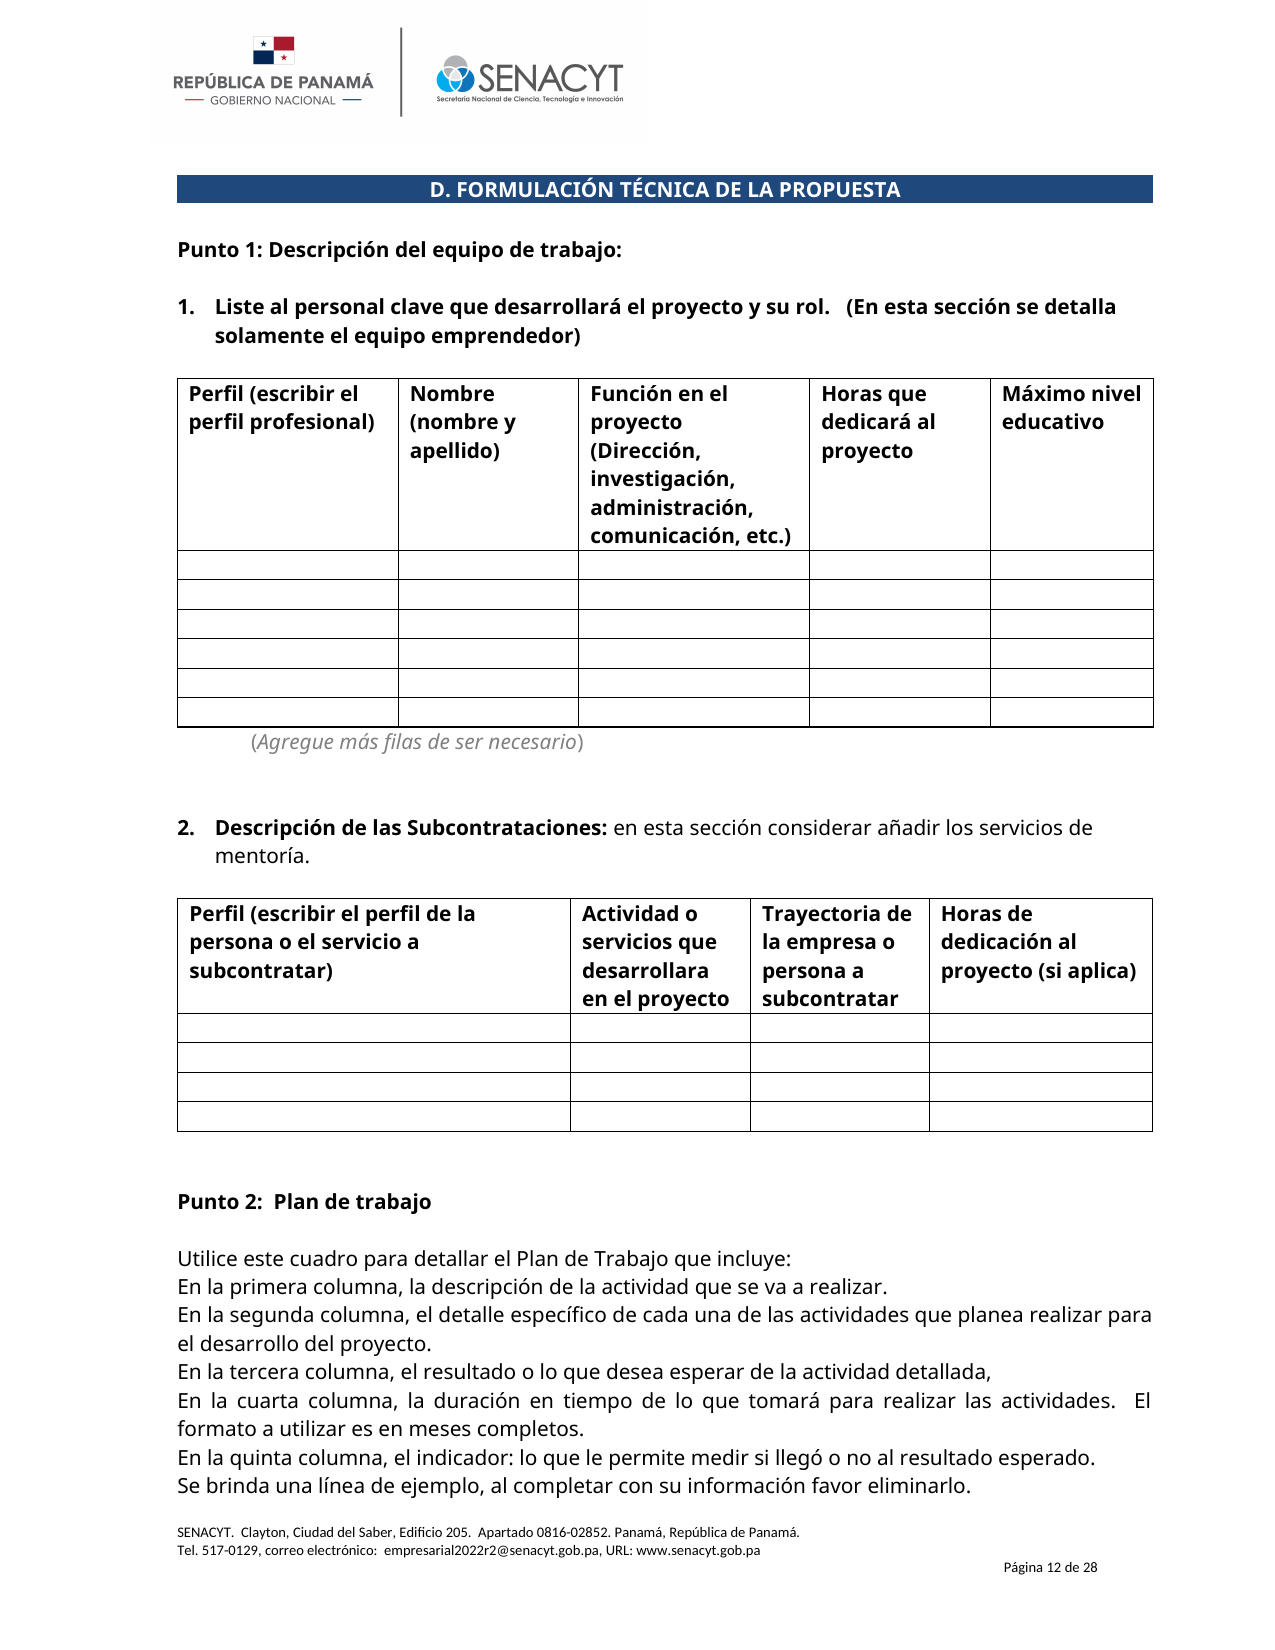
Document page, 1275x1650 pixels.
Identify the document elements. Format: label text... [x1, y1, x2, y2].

table_cell [178, 639, 398, 667]
table_cell [579, 639, 809, 667]
table_cell [399, 580, 578, 608]
table_cell [751, 1043, 929, 1072]
table_header Trayectoria de la empresa o persona a subcontratar [751, 899, 929, 1013]
table_cell [571, 1102, 750, 1131]
table_cell [178, 551, 398, 579]
table_header Horas que dedicará al proyecto [810, 379, 990, 549]
table_cell [178, 669, 398, 697]
table_cell [399, 698, 578, 726]
table_cell [991, 551, 1153, 579]
table_cell [991, 580, 1153, 608]
subtitle Punto 1: Descripción del equipo de trabajo: [177, 236, 1153, 264]
table_cell [399, 551, 578, 579]
table_cell [991, 669, 1153, 697]
table_cell [991, 610, 1153, 638]
table_cell [810, 669, 990, 697]
table_cell [930, 1102, 1152, 1131]
text (Agregue más filas de ser necesario) [177, 728, 1153, 756]
table_cell [571, 1043, 750, 1072]
text En la cuarta columna, la duración en tiempo de lo que tomará para realizar las actividades. El formato a utilizar es en meses completos. [177, 1386, 1153, 1443]
text En la tercera columna, el resultado o lo que desea esperar de la actividad detallada, [177, 1357, 1153, 1386]
table_cell [178, 610, 398, 638]
table_cell [751, 1014, 929, 1042]
table_cell [178, 1043, 570, 1072]
table_header Máximo nivel educativo [991, 379, 1153, 549]
table_cell [751, 1073, 929, 1101]
table_cell [399, 610, 578, 638]
table_cell [579, 580, 809, 608]
text Utilice este cuadro para detallar el Plan de Trabajo que incluye: [177, 1244, 1153, 1272]
table_cell [399, 639, 578, 667]
text En la segunda columna, el detalle específico de cada una de las actividades que planea realizar para el desarrollo del proyecto. [177, 1301, 1153, 1357]
table_cell [810, 698, 990, 726]
picture [149, 0, 648, 145]
table_cell [810, 580, 990, 608]
table_cell [579, 669, 809, 697]
table_cell [991, 698, 1153, 726]
list Liste al personal clave que desarrollará el proyecto y su rol. (En esta sección se detalla solamente el equipo emprendedor) [177, 292, 1153, 349]
table_cell [178, 580, 398, 608]
table_cell [930, 1014, 1152, 1042]
list Descripción de las Subcontrataciones: en esta sección considerar añadir los servicios de mentoría. [177, 813, 1153, 869]
text Se brinda una línea de ejemplo, al completar con su información favor eliminarlo. [177, 1471, 1153, 1499]
table_cell [399, 669, 578, 697]
text D. FORMULACIÓN TÉCNICA DE LA PROPUESTA [177, 175, 1153, 203]
subtitle Punto 2: Plan de trabajo [177, 1187, 1153, 1215]
table_cell [810, 551, 990, 579]
table_header Perfil (escribir el perfil de la persona o el servicio a subcontratar) [178, 899, 570, 1013]
table_cell [991, 639, 1153, 667]
table_cell [810, 639, 990, 667]
table_cell [178, 1014, 570, 1042]
table_cell [579, 610, 809, 638]
table_cell [579, 698, 809, 726]
table_header Actividad o servicios que desarrollara en el proyecto [571, 899, 750, 1013]
table_cell [178, 1073, 570, 1101]
table_header Función en el proyecto (Dirección, investigación, administración, comunicación, etc.) [579, 379, 809, 549]
table_cell [178, 698, 398, 726]
table_header Nombre (nombre y apellido) [399, 379, 578, 549]
table_cell [579, 551, 809, 579]
text En la quinta columna, el indicador: lo que le permite medir si llegó o no al resultado esperado. [177, 1443, 1153, 1471]
table_cell [751, 1102, 929, 1131]
table_cell [810, 610, 990, 638]
text En la primera columna, la descripción de la actividad que se va a realizar. [177, 1272, 1153, 1301]
table_cell [930, 1043, 1152, 1072]
table_cell [571, 1014, 750, 1042]
table_header Perfil (escribir el perfil profesional) [178, 379, 398, 549]
table_header Horas de dedicación al proyecto (si aplica) [930, 899, 1152, 1013]
table_cell [930, 1073, 1152, 1101]
table_cell [571, 1073, 750, 1101]
table_cell [178, 1102, 570, 1131]
